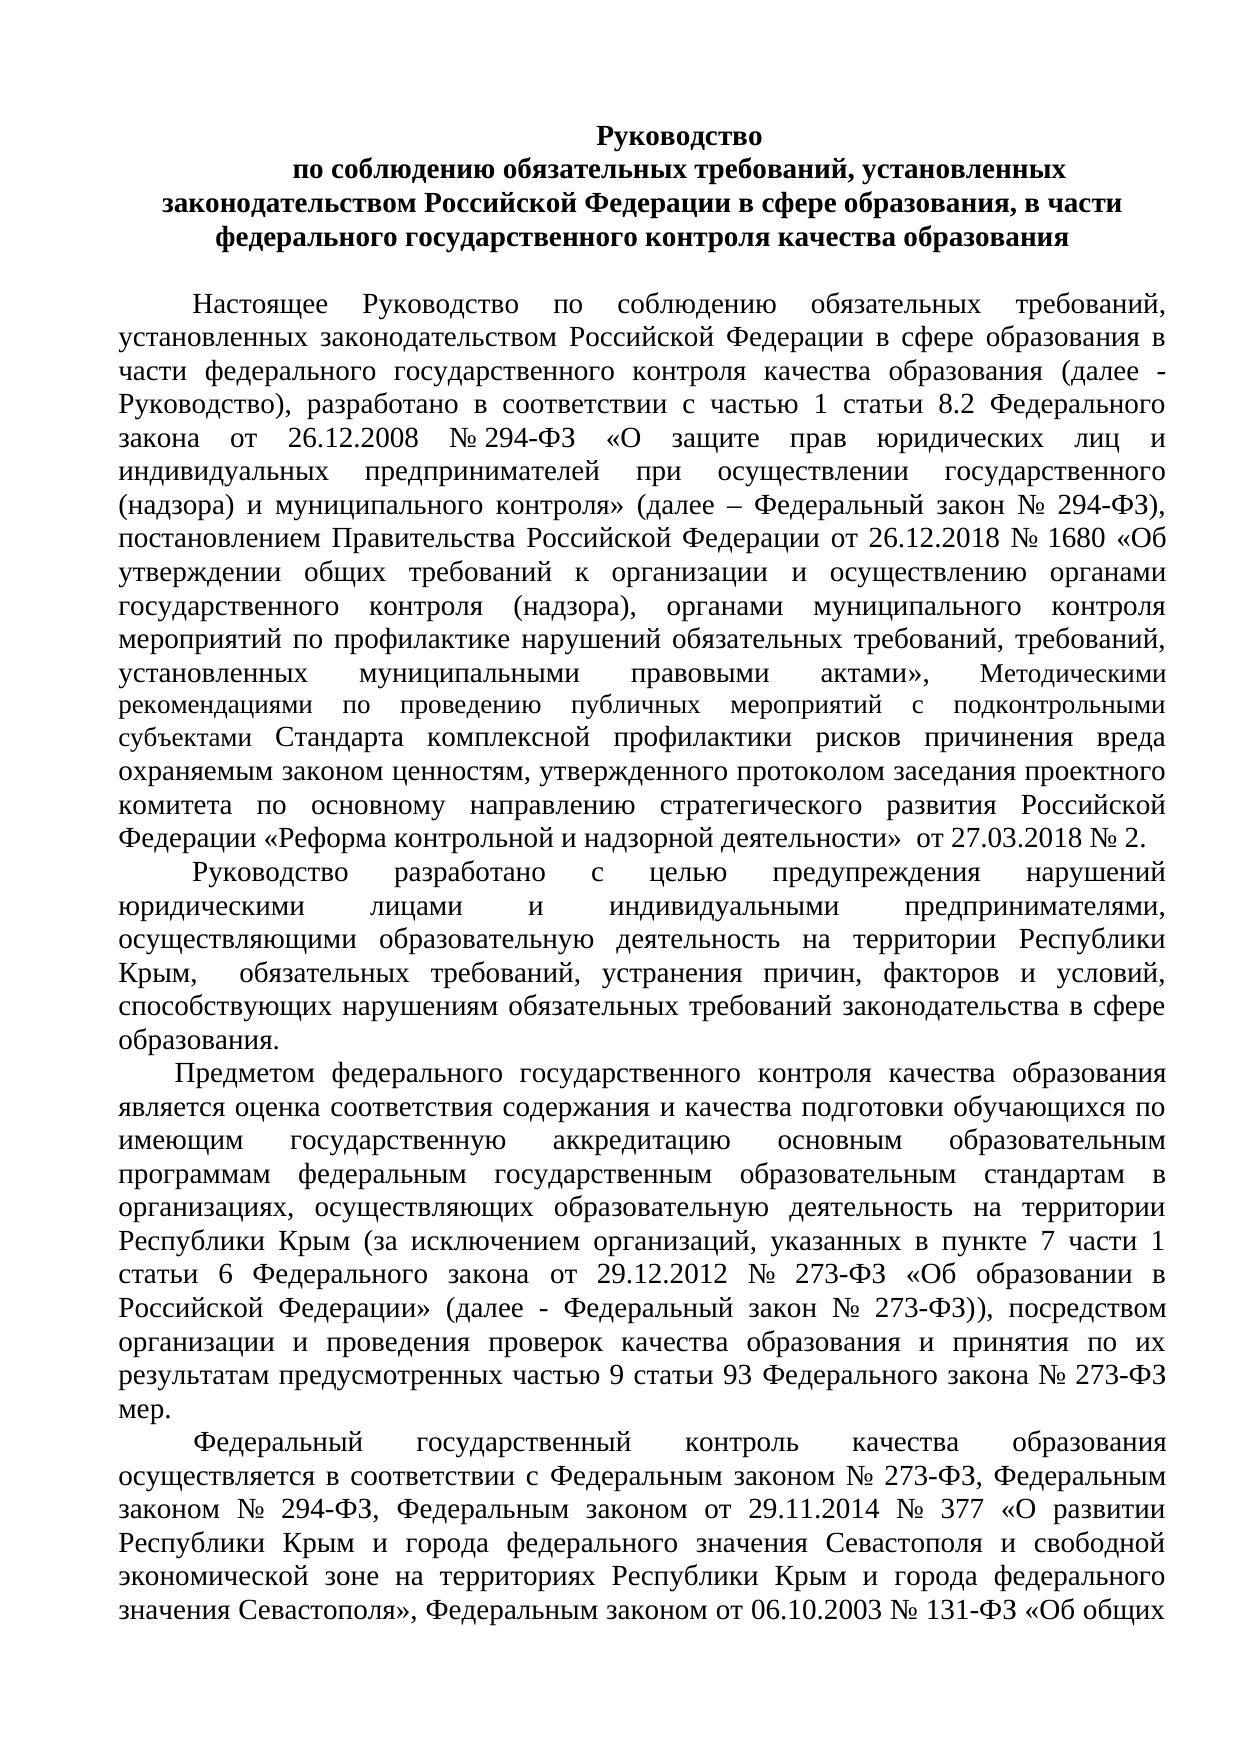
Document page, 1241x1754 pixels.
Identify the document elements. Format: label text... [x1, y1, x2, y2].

text Руководство разработано с целью предупреждения нарушений юридическими лицами и индивидуальными предпринимателями, осуществляющими образовательную деятельность на территории Республики Крым, обязательных требований, устранения причин, факторов и условий, способствующих нарушениям обязательных требований законодательства в сфере образования. [118, 854, 1167, 1055]
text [118, 1424, 1167, 1626]
text Предметом федерального государственного контроля качества образования является оценка соответствия содержания и качества подготовки обучающихся по имеющим государственную аккредитацию основным образовательным программам федеральным государственным образовательным стандартам в организациях, осуществляющих образовательную деятельность на территории Республики Крым (за исключением организаций, указанных в пункте 7 части 1 статьи 6 Федерального закона от 29.12.2012 № 273-ФЗ «Об образовании в Российской Федерации» (далее - Федеральный закон № 273-ФЗ)), посредством организации и проведения проверок качества образования и принятия по их результатам предусмотренных частью 9 статьи 93 Федерального закона № 273-ФЗ мер. [118, 1055, 1167, 1424]
text по соблюдению обязательных требований, установленных законодательством Российской Федерации в сфере образования, в части федерального государственного контроля качества образования [118, 152, 1167, 252]
text Настоящее Руководство по соблюдению обязательных требований, установленных законодательством Российской Федерации в сфере образования в части федерального государственного контроля качества образования (далее - Руководство), разработано в соответствии с частью 1 статьи 8.2 Федерального закона от 26.12.2008 № 294-ФЗ «О защите прав юридических лиц и индивидуальных предпринимателей при осуществлении государственного (надзора) и муниципального контроля» (далее – Федеральный закон № 294-ФЗ), постановлением Правительства Российской Федерации от 26.12.2018 № 1680 «Об утверждении общих требований к организации и осуществлению органами государственного контроля (надзора), органами муниципального контроля мероприятий по профилактике нарушений обязательных требований, требований, установленных муниципальными правовыми актами», Методическими рекомендациями по проведению публичных мероприятий с подконтрольными субъектами Стандарта комплексной профилактики рисков причинения вреда охраняемым законом ценностям, утвержденного протоколом заседания проектного комитета по основному направлению стратегического развития Российской Федерации «Реформа контрольной и надзорной деятельности» от 27.03.2018 № 2. [118, 286, 1167, 854]
text Руководство [118, 118, 1167, 152]
